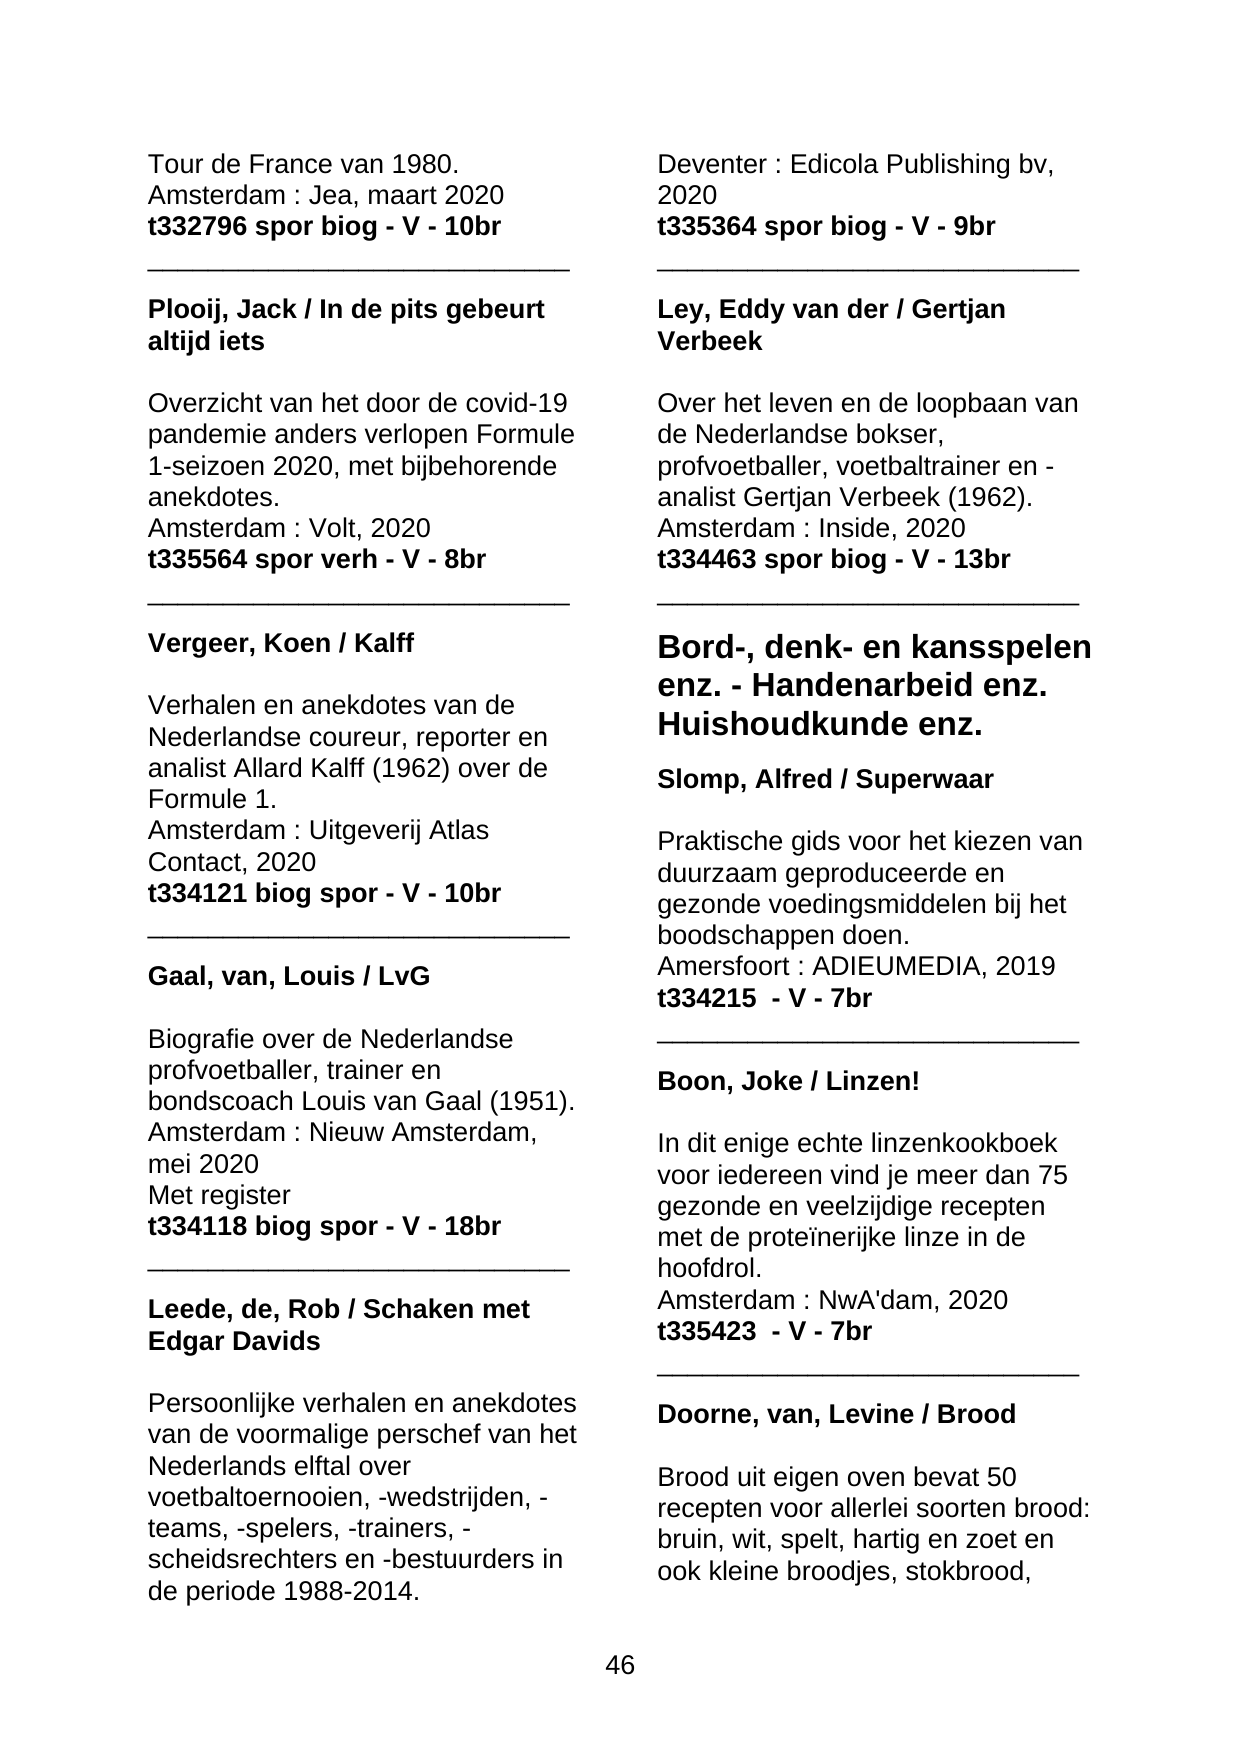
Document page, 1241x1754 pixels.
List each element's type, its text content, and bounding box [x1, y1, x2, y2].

text Biografie over de Nederlandse profvoetballer, trainer en bondscoach Louis van Gaal (1951). Amsterdam : Nieuw Amsterdam, mei 2020 Met register t334118 biog spor - V - 18br ____________________________ [148, 991, 583, 1273]
subtitle Vergeer, Koen / Kalff [148, 627, 583, 658]
text In dit enige echte linzenkookboek voor iedereen vind je meer dan 75 gezonde en veelzijdige recepten met de proteïnerijke linze in de hoofdrol. Amsterdam : NwA'dam, 2020 t335423 - V - 7br ____________________________ [657, 1096, 1093, 1377]
subtitle Leede, de, Rob / Schaken met Edgar Davids [148, 1293, 583, 1356]
text Persoonlijke verhalen en anekdotes van de voormalige perschef van het Nederlands elftal over voetbaltoernooien, -wedstrijden, -teams, -spelers, -trainers, -scheidsrechters en -bestuurders in de periode 1988-2014. Deventer : Edicola Publishing bv, 2020 t335364 spor biog - V - 9br ____________________________ [148, 1356, 583, 1606]
subtitle Bord-, denk- en kansspelen enz. - Handenarbeid enz. Huishoudkunde enz. [657, 627, 1093, 742]
text Over het leven en de loopbaan van de Nederlandse bokser, profvoetballer, voetbaltrainer en -analist Gertjan Verbeek (1962). Amsterdam : Inside, 2020 t334463 spor biog - V - 13br ____________________________ [657, 356, 1093, 606]
subtitle Gaal, van, Louis / LvG [148, 960, 583, 991]
subtitle Slomp, Alfred / Superwaar [657, 763, 1093, 794]
text Persoonlijke verhalen en anekdotes van de voormalige perschef van het Nederlands elftal over voetbaltoernooien, -wedstrijden, -teams, -spelers, -trainers, -scheidsrechters en -bestuurders in de periode 1988-2014. Deventer : Edicola Publishing bv, 2020 t335364 spor biog - V - 9br ____________________________ [657, 148, 1093, 273]
text Verhalen en anekdotes van de Nederlandse coureur, reporter en analist Allard Kalff (1962) over de Formule 1. Amsterdam : Uitgeverij Atlas Contact, 2020 t334121 biog spor - V - 10br ____________________________ [148, 658, 583, 939]
subtitle Plooij, Jack / In de pits gebeurt altijd iets [148, 293, 583, 356]
subtitle Doorne, van, Levine / Brood [657, 1398, 1093, 1429]
text Overzicht van het door de covid-19 pandemie anders verlopen Formule 1-seizoen 2020, met bijbehorende anekdotes. Amsterdam : Volt, 2020 t335564 spor verh - V - 8br ____________________________ [148, 356, 583, 606]
text Praktische gids voor het kiezen van duurzaam geproduceerde en gezonde voedingsmiddelen bij het boodschappen doen. Amersfoort : ADIEUMEDIA, 2019 t334215 - V - 7br ____________________________ [657, 794, 1093, 1044]
subtitle Ley, Eddy van der / Gertjan Verbeek [657, 293, 1093, 356]
subtitle Boon, Joke / Linzen! [657, 1065, 1093, 1096]
